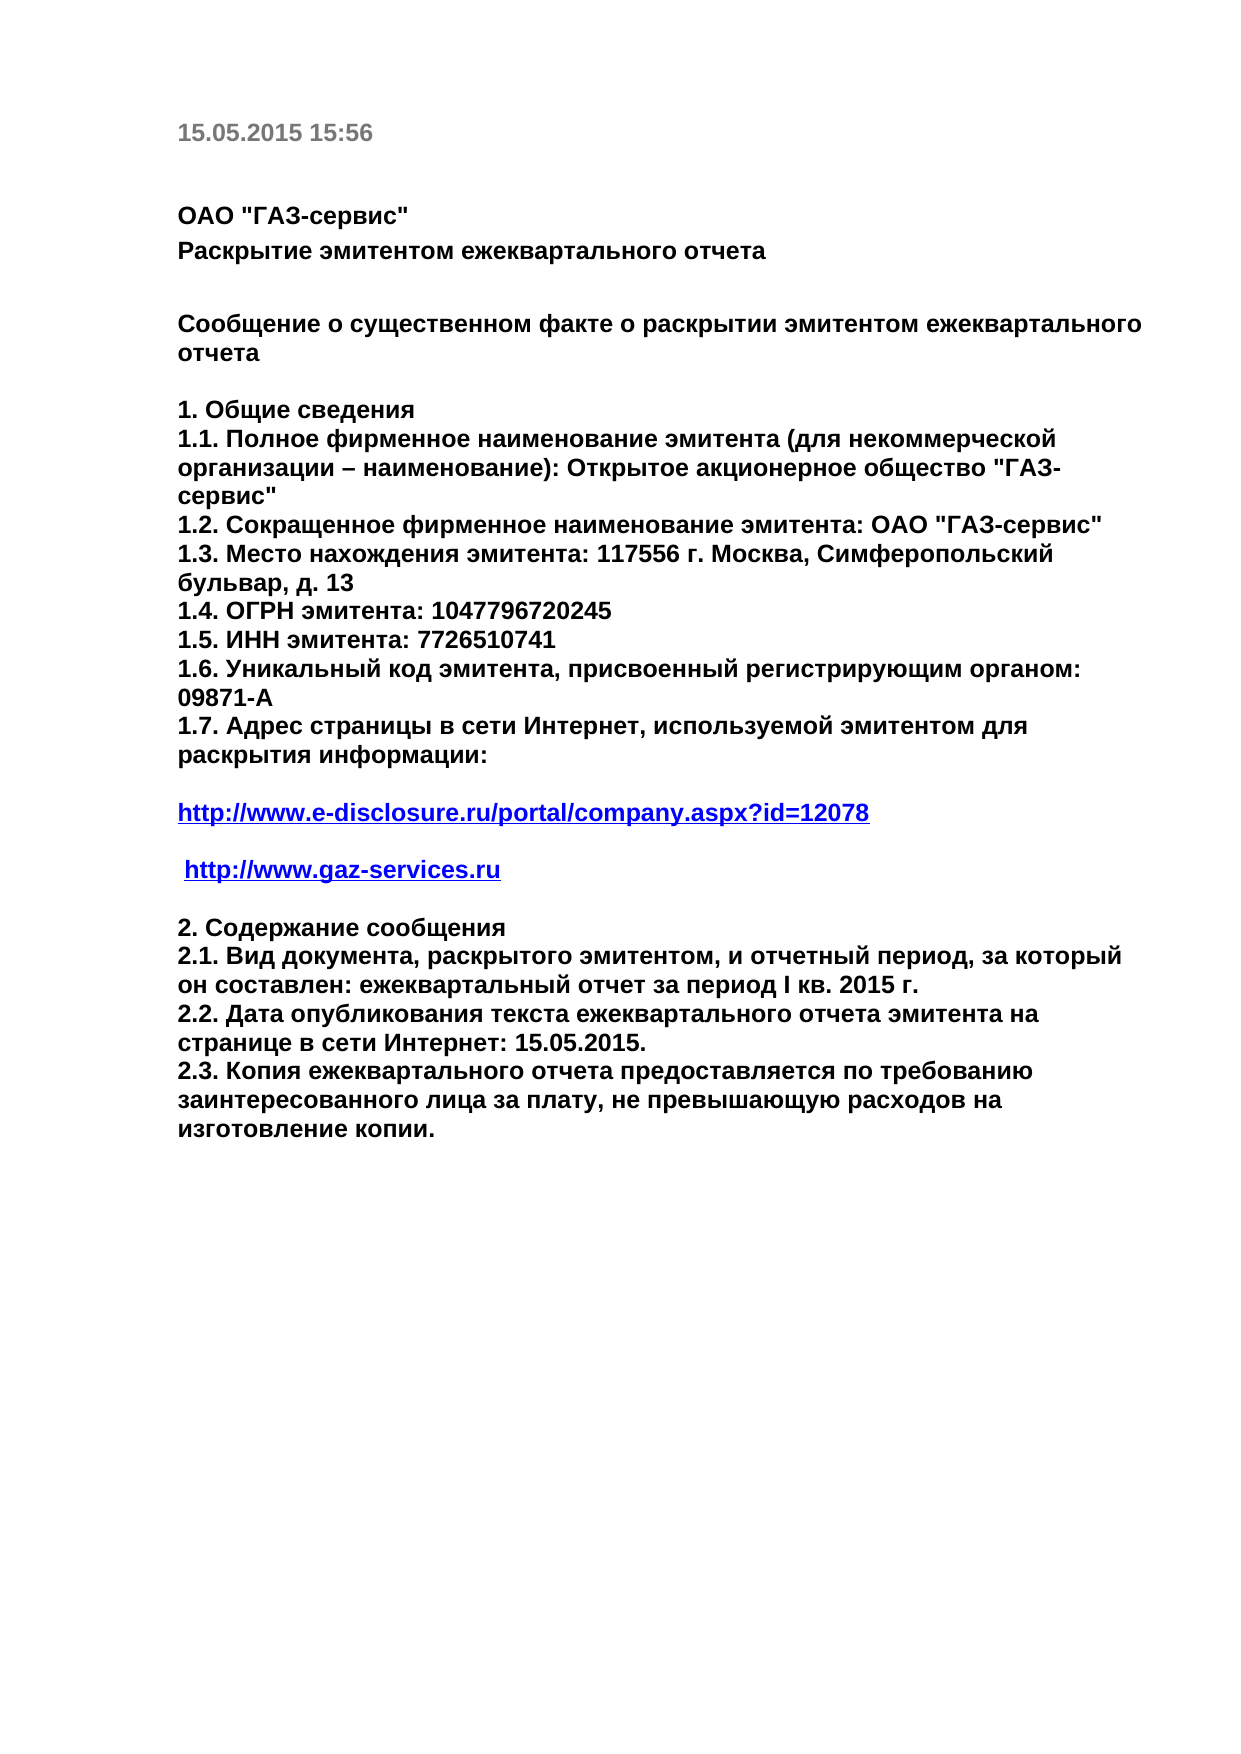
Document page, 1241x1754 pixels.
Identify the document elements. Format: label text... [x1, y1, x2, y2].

text Сообщение о существенном факте о раскрытии эмитентом ежеквартального отчета 1. Общие сведения 1.1. Полное фирменное наименование эмитента (для некоммерческой организации – наименование): Открытое акционерное общество "ГАЗ-сервис" 1.2. Сокращенное фирменное наименование эмитента: ОАО "ГАЗ-сервис" 1.3. Место нахождения эмитента: 117556 г. Москва, Симферопольский бульвар, д. 13 1.4. ОГРН эмитента: 1047796720245 1.5. ИНН эмитента: 7726510741 1.6. Уникальный код эмитента, присвоенный регистрирующим органом: 09871-A 1.7. Адрес страницы в сети Интернет, используемой эмитентом для раскрытия информации: [177, 309, 1152, 769]
text http://www.gaz-services.ru 2. Содержание сообщения 2.1. Вид документа, раскрытого эмитентом, и отчетный период, за который он составлен: ежеквартальный отчет за период I кв. 2015 г. 2.2. Дата опубликования текста ежеквартального отчета эмитента на странице в сети Интернет: 15.05.2015. 2.3. Копия ежеквартального отчета предоставляется по требованию заинтересованного лица за плату, не превышающую расходов на изготовление копии. [177, 855, 1152, 1142]
text http://www.e-disclosure.ru/portal/company.aspx?id=12078 [177, 797, 1152, 826]
text Раскрытие эмитентом ежеквартального отчета [177, 236, 1152, 264]
text 15.05.2015 15:56 [177, 118, 1152, 147]
text ОАО "ГАЗ-сервис" [177, 201, 1152, 229]
